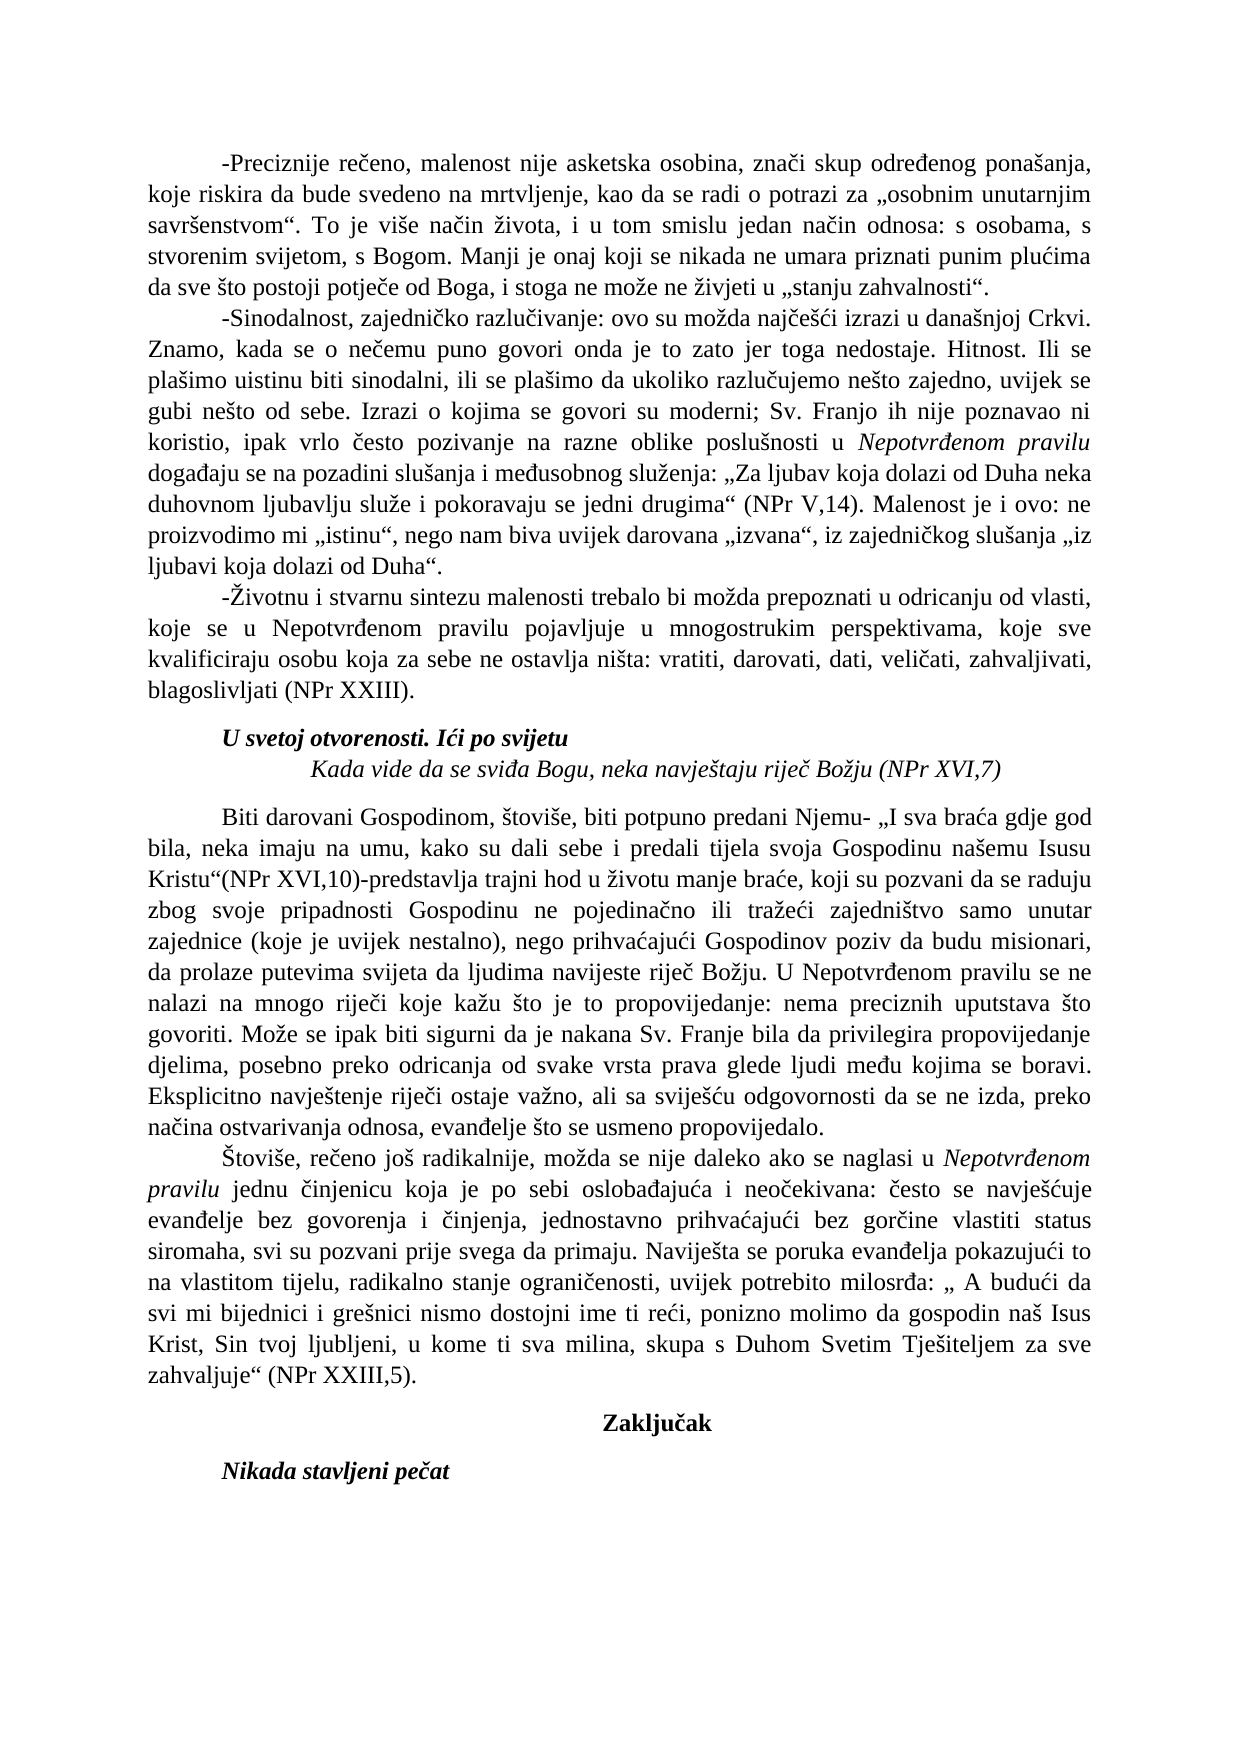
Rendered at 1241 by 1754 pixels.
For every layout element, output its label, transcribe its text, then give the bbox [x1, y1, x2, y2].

text Štoviše, rečeno još radikalnije, možda se nije daleko ako se naglasi u Nepotvrđenom pravilu jednu činjenicu koja je po sebi oslobađajuća i neočekivana: često se navješćuje evanđelje bez govorenja i činjenja, jednostavno prihvaćajući bez gorčine vlastiti status siromaha, svi su pozvani prije svega da primaju. Naviješta se poruka evanđelja pokazujući to na vlastitom tijelu, radikalno stanje ograničenosti, uvijek potrebito milosrđa: „ A budući da svi mi bijednici i grešnici nismo dostojni ime ti reći, ponizno molimo da gospodin naš Isus Krist, Sin tvoj ljubljeni, u kome ti sva milina, skupa s Duhom Svetim Tješiteljem za sve zahvaljuje“ (NPr XXIII,5). [148, 1143, 1093, 1389]
text Biti darovani Gospodinom, štoviše, biti potpuno predani Njemu- „I sva braća gdje god bila, neka imaju na umu, kako su dali sebe i predali tijela svoja Gospodinu našemu Isusu Kristu“(NPr XVI,10)-predstavlja trajni hod u životu manje braće, koji su pozvani da se raduju zbog svoje pripadnosti Gospodinu ne pojedinačno ili tražeći zajedništvo samo unutar zajednice (koje je uvijek nestalno), nego prihvaćajući Gospodinov poziv da budu misionari, da prolaze putevima svijeta da ljudima navijeste riječ Božju. U Nepotvrđenom pravilu se ne nalazi na mnogo riječi koje kažu što je to propovijedanje: nema preciznih uputstava što govoriti. Može se ipak biti sigurni da je nakana Sv. Franje bila da privilegira propovijedanje djelima, posebno preko odricanja od svake vrsta prava glede ljudi među kojima se boravi. Eksplicitno navještenje riječi ostaje važno, ali sa sviješću odgovornosti da se ne izda, preko načina ostvarivanja odnosa, evanđelje što se usmeno propovijedalo. [148, 802, 1093, 1141]
text -Sinodalnost, zajedničko razlučivanje: ovo su možda najčešći izrazi u današnjoj Crkvi. Znamo, kada se o nečemu puno govori onda je to zato jer toga nedostaje. Hitnost. Ili se plašimo uistinu biti sinodalni, ili se plašimo da ukoliko razlučujemo nešto zajedno, uvijek se gubi nešto od sebe. Izrazi o kojima se govori su moderni; Sv. Franjo ih nije poznavao ni koristio, ipak vrlo često pozivanje na razne oblike poslušnosti u Nepotvrđenom pravilu događaju se na pozadini slušanja i međusobnog služenja: „Za ljubav koja dolazi od Duha neka duhovnom ljubavlju služe i pokoravaju se jedni drugima“ (NPr V,14). Malenost je i ovo: ne proizvodimo mi „istinu“, nego nam biva uvijek darovana „izvana“, iz zajedničkog slušanja „iz ljubavi koja dolazi od Duha“. [148, 303, 1093, 580]
text Nikada stavljeni pečat [148, 1456, 1093, 1485]
text U svetoj otvorenosti. Ići po svijetu [148, 723, 1093, 752]
text Kada vide da se sviđa Bogu, neka navještaju riječ Božju (NPr XVI,7) [221, 754, 1093, 783]
text -Preciznije rečeno, malenost nije asketska osobina, znači skup određenog ponašanja, koje riskira da bude svedeno na mrtvljenje, kao da se radi o potrazi za „osobnim unutarnjim savršenstvom“. To je više način života, i u tom smislu jedan način odnosa: s osobama, s stvorenim svijetom, s Bogom. Manji je onaj koji se nikada ne umara priznati punim plućima da sve što postoji potječe od Boga, i stoga ne može ne živjeti u „stanju zahvalnosti“. [148, 148, 1093, 301]
text Zaključak [148, 1408, 1093, 1437]
text -Životnu i stvarnu sintezu malenosti trebalo bi možda prepoznati u odricanju od vlasti, koje se u Nepotvrđenom pravilu pojavljuje u mnogostrukim perspektivama, koje sve kvalificiraju osobu koja za sebe ne ostavlja ništa: vratiti, darovati, dati, veličati, zahvaljivati, blagoslivljati (NPr XXIII). [148, 582, 1093, 704]
